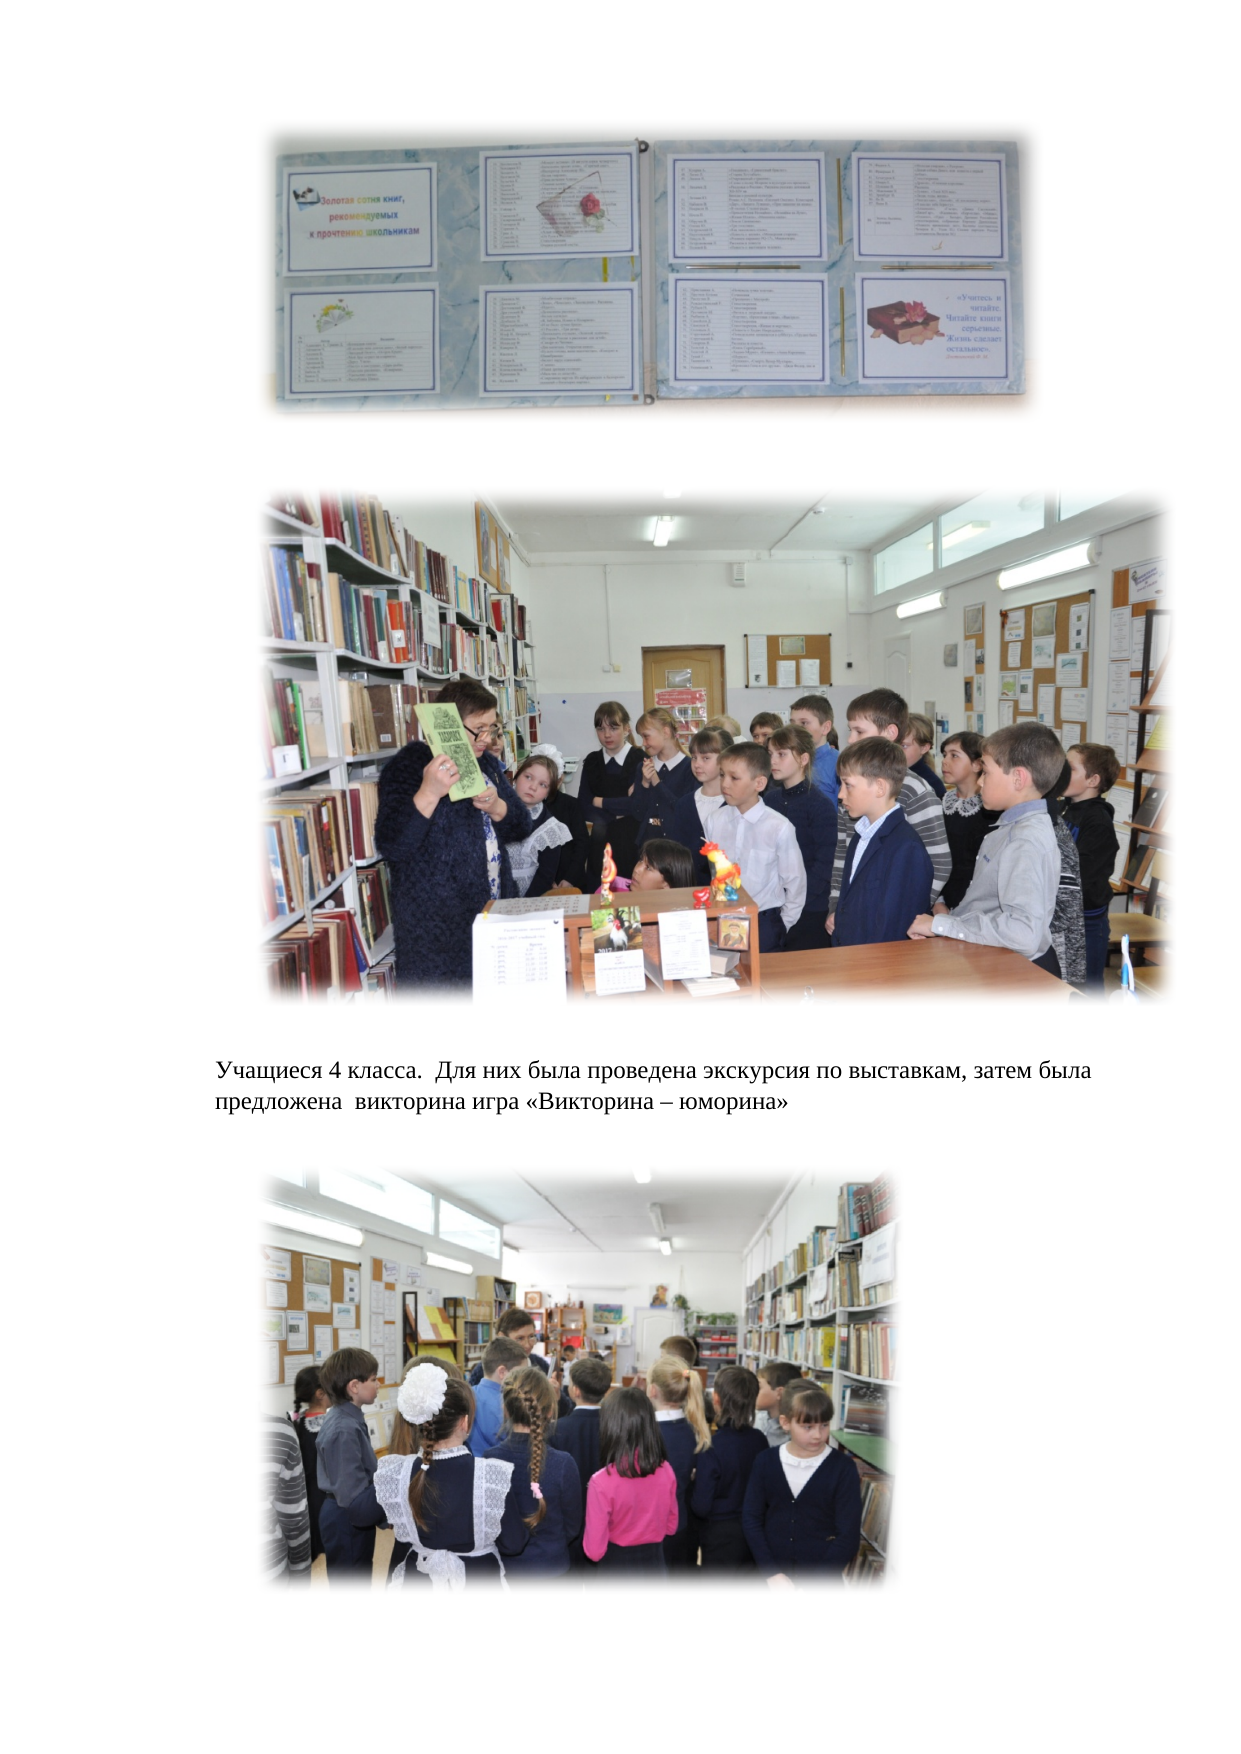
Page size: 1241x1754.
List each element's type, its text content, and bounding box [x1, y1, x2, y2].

picture [284, 514, 1149, 979]
picture [284, 1192, 875, 1566]
text Учащиеся 4 класса. Для них была проведена экскурсия по выставкам, затем была предложена викторина игра «Викторина – юморина» [215, 1055, 1152, 1114]
picture [285, 148, 1016, 395]
